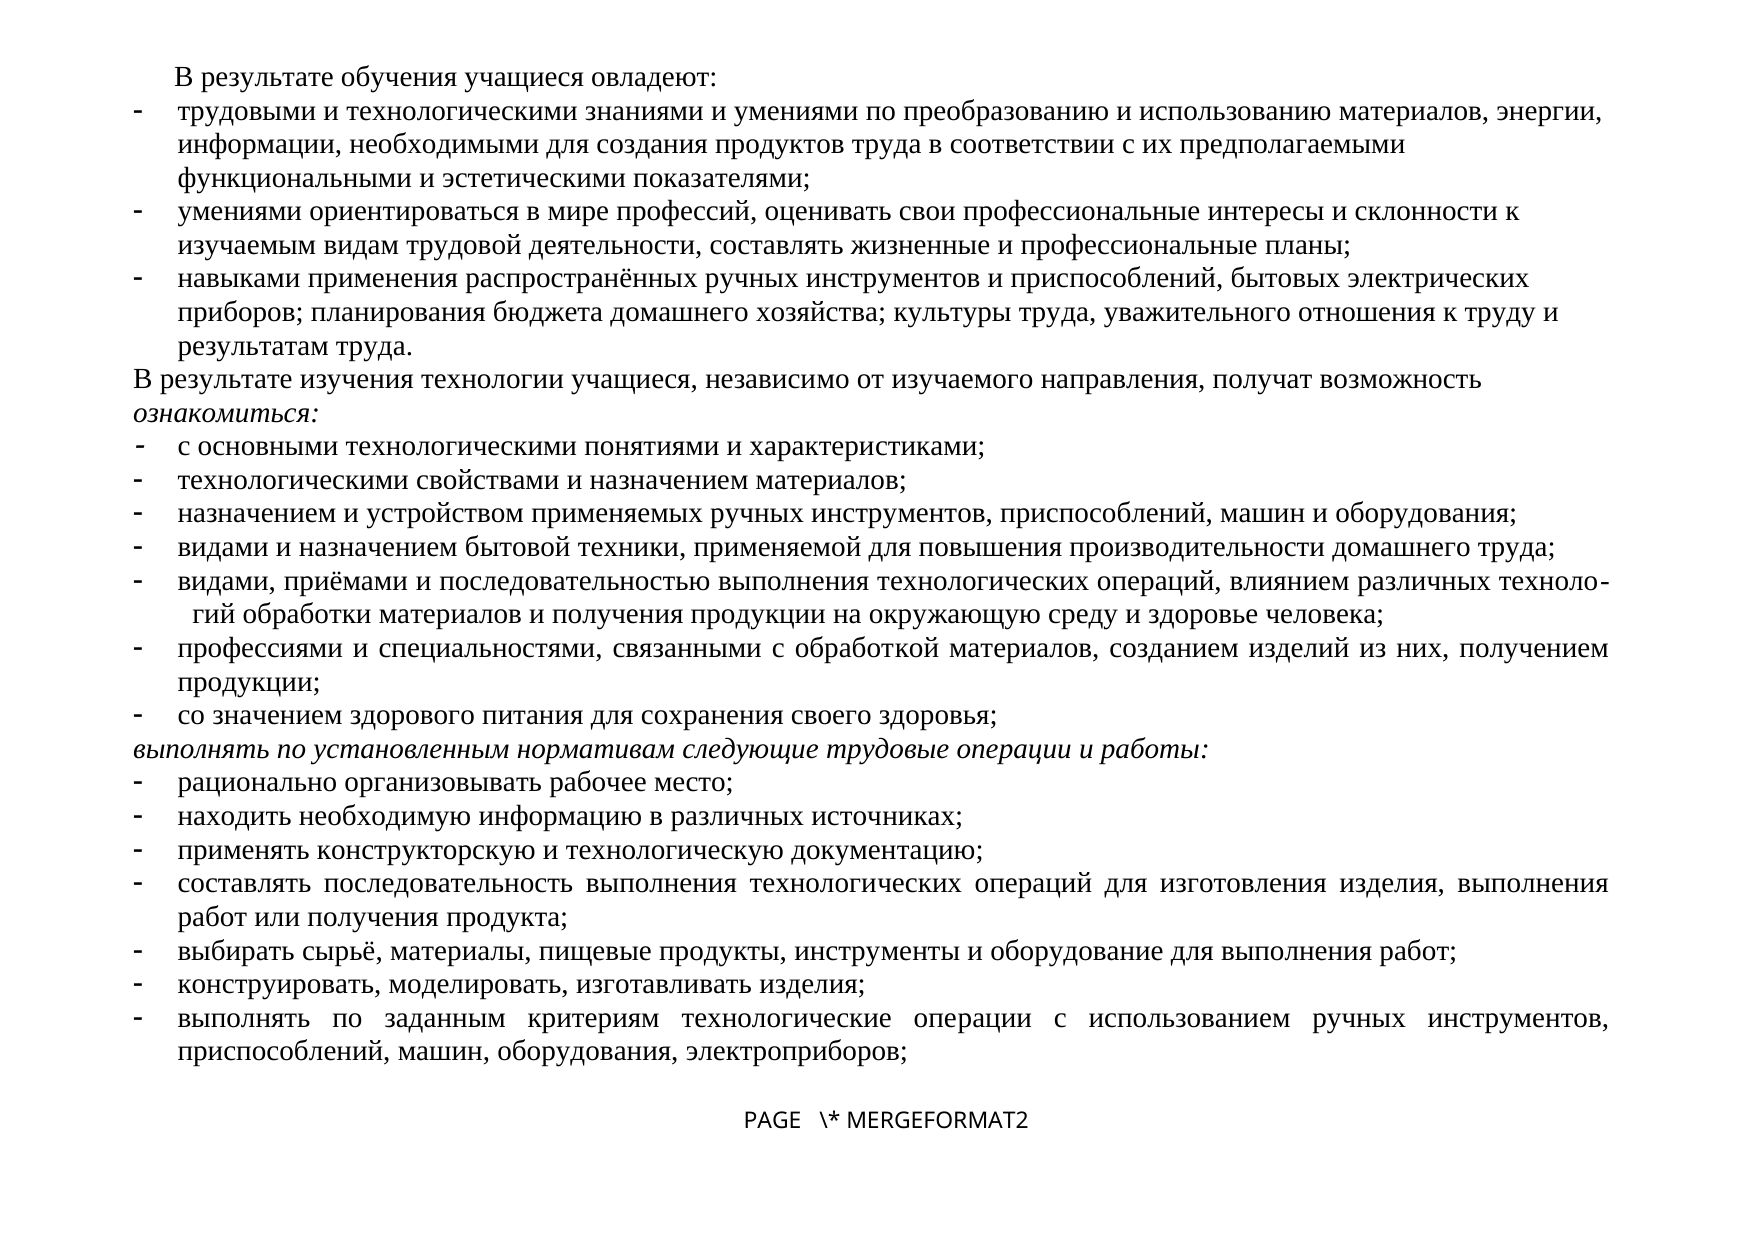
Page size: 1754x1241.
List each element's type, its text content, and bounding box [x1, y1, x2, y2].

list трудовыми и технологическими знаниями и умениями по преобразованию и использованию материалов, энергии, [133, 93, 1609, 126]
list навыками применения распространённых ручных инструментов и приспособлений, бытовых электрических [133, 261, 1609, 294]
list назначением и устройством применяемых ручных инструментов, приспособлений, машин и оборудования; [133, 496, 1609, 529]
list рационально организовывать рабочее место; [133, 764, 1609, 798]
text выполнять по установленным нормативам следующие трудовые операции и работы: [133, 731, 1608, 764]
list составлять последовательность выполнения технологических операций для изготовления изделия, выполнения работ или получения продукта; [133, 865, 1609, 933]
list выбирать сырьё, материалы, пищевые продукты, инструменты и оборудование для выполнения работ; [133, 933, 1609, 966]
list применять конструкторскую и технологическую документацию; [133, 832, 1609, 865]
list выполнять по заданным критериям технологические операции с использованием ручных инструментов, приспособлений, машин, оборудования, электроприборов; [133, 1000, 1609, 1067]
text В результате изучения технологии учащиеся, независимо от изучаемого направления, получат возможность ознакомиться: [133, 361, 1609, 428]
list технологическими свойствами и назначением материалов; [133, 462, 1609, 496]
text функциональными и эстетическими показателями; [177, 160, 1609, 193]
list находить необходимую информацию в различных источниках; [133, 798, 1609, 832]
list видами, приёмами и последовательностью выполнения технологических операций, влиянием различных технологий обработки материалов и получения продукции на окружающую среду и здоровье человека; [133, 563, 1609, 630]
text В результате обучения учащиеся овладеют: [174, 59, 1609, 93]
list профессиями и специальностями, связанными с обработкой материалов, созданием изделий из них, получением продукции; [133, 630, 1609, 697]
list с основными технологическими понятиями и характеристиками; [133, 428, 1609, 462]
list умениями ориентироваться в мире профессий, оценивать свои профессиональные интересы и склонности к [133, 193, 1609, 227]
text приборов; планирования бюджета домашнего хозяйства; культуры труда, уважительного отношения к труду и [177, 294, 1609, 328]
text информации, необходимыми для создания продуктов труда в соответствии с их предполагаемыми [177, 126, 1609, 160]
text результатам труда. [177, 328, 1609, 361]
list конструировать, моделировать, изготавливать изделия; [133, 966, 1609, 1000]
text изучаемым видам трудовой деятельности, составлять жизненные и профессиональные планы; [177, 227, 1609, 261]
list видами и назначением бытовой техники, применяемой для повышения производительности домашнего труда; [133, 529, 1609, 563]
list со значением здорового питания для сохранения своего здоровья; [133, 697, 1609, 731]
